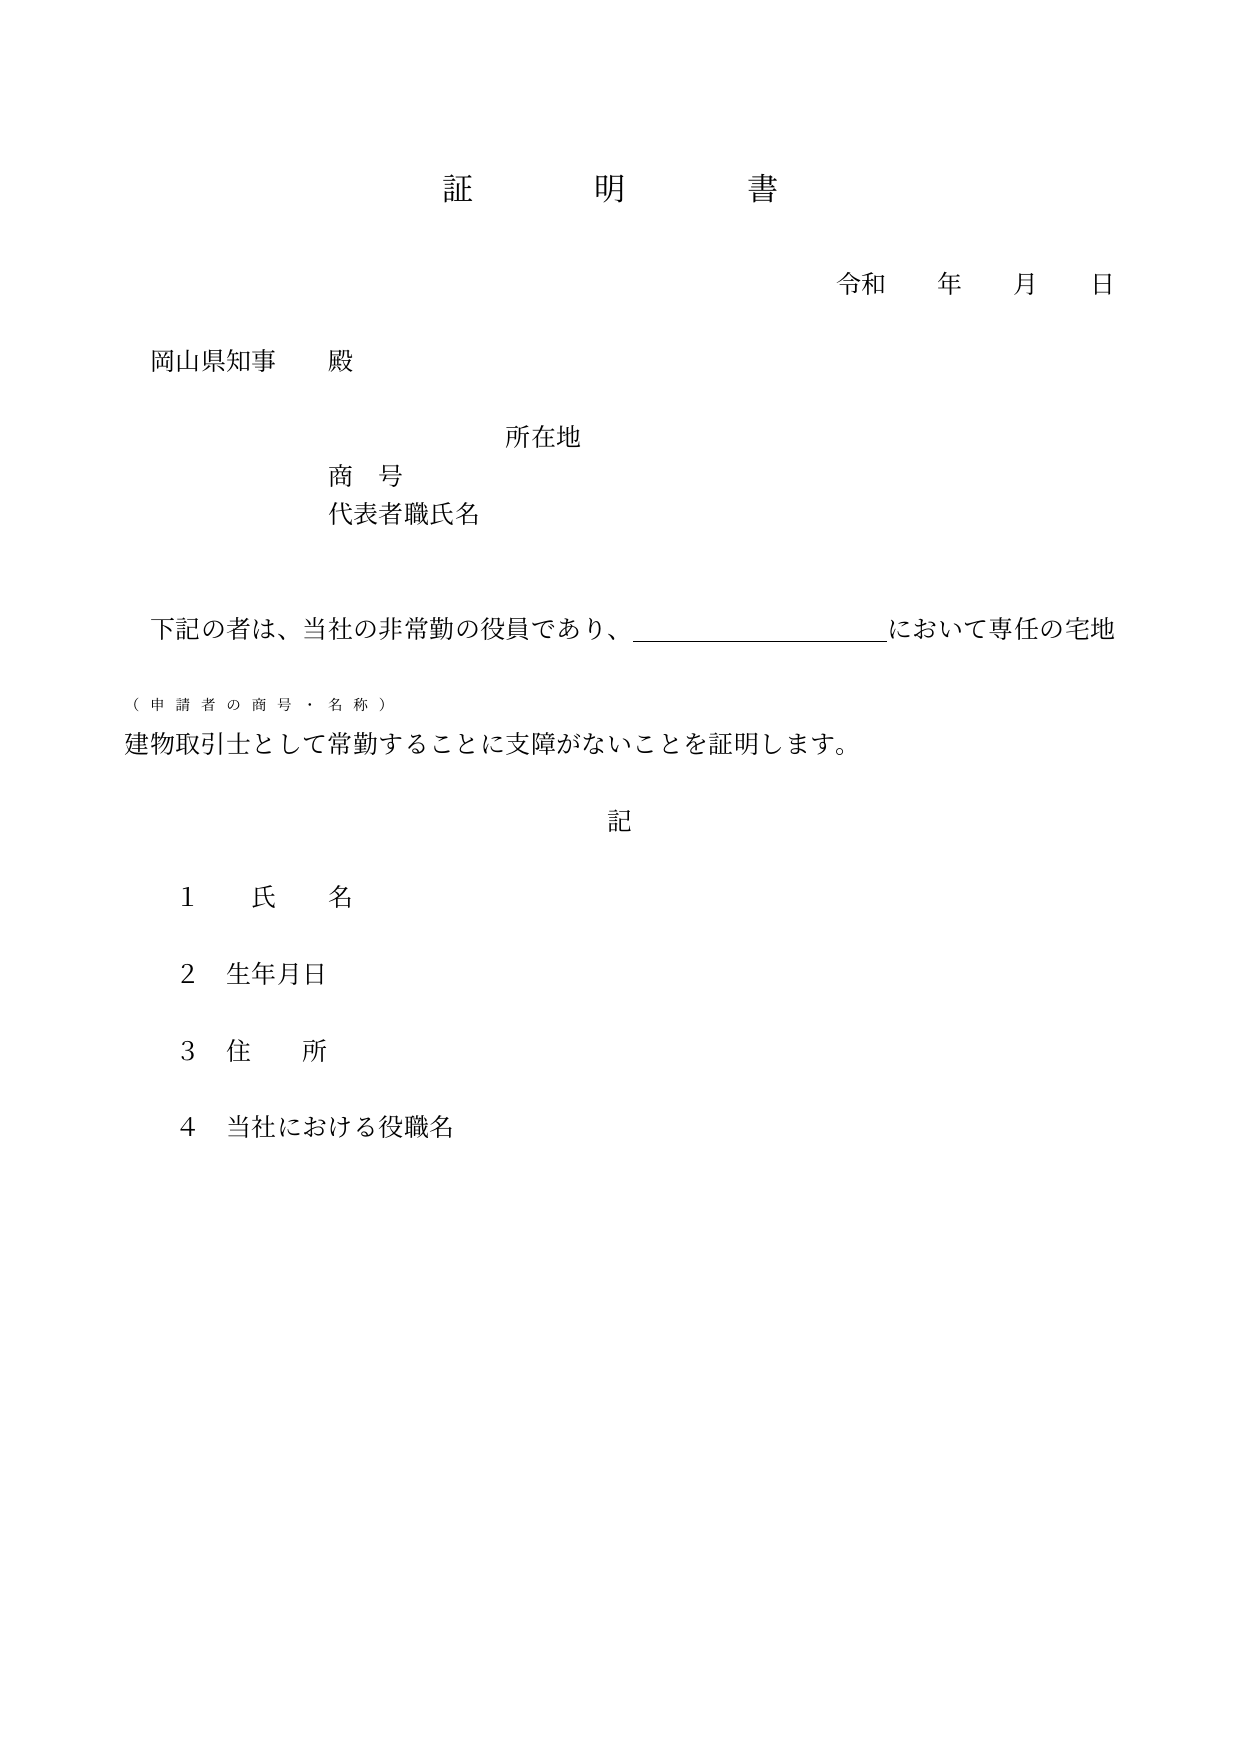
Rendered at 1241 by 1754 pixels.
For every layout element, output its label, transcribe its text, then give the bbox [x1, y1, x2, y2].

text 建物取引士として常勤することに支障がないことを証明します。 [124, 724, 1116, 762]
text 下記の者は、当社の非常勤の役員であり、 において専任の宅地 [124, 609, 1116, 647]
text １ 氏 名 [124, 877, 1116, 915]
text ３ 住 所 [124, 1030, 1116, 1069]
text 所在地 [124, 417, 1116, 455]
text （申請者の商号・名称） [124, 647, 1116, 724]
text 代表者職氏名 [124, 494, 1116, 532]
text 証 明 書 [124, 149, 1116, 225]
text 岡山県知事 殿 [124, 340, 1116, 379]
text 商 号 [124, 455, 1116, 494]
text 記 [124, 800, 1116, 839]
text ４ 当社における役職名 [124, 1107, 1116, 1145]
text 令和 年 月 日 [124, 264, 1116, 302]
text ２ 生年月日 [124, 954, 1116, 992]
